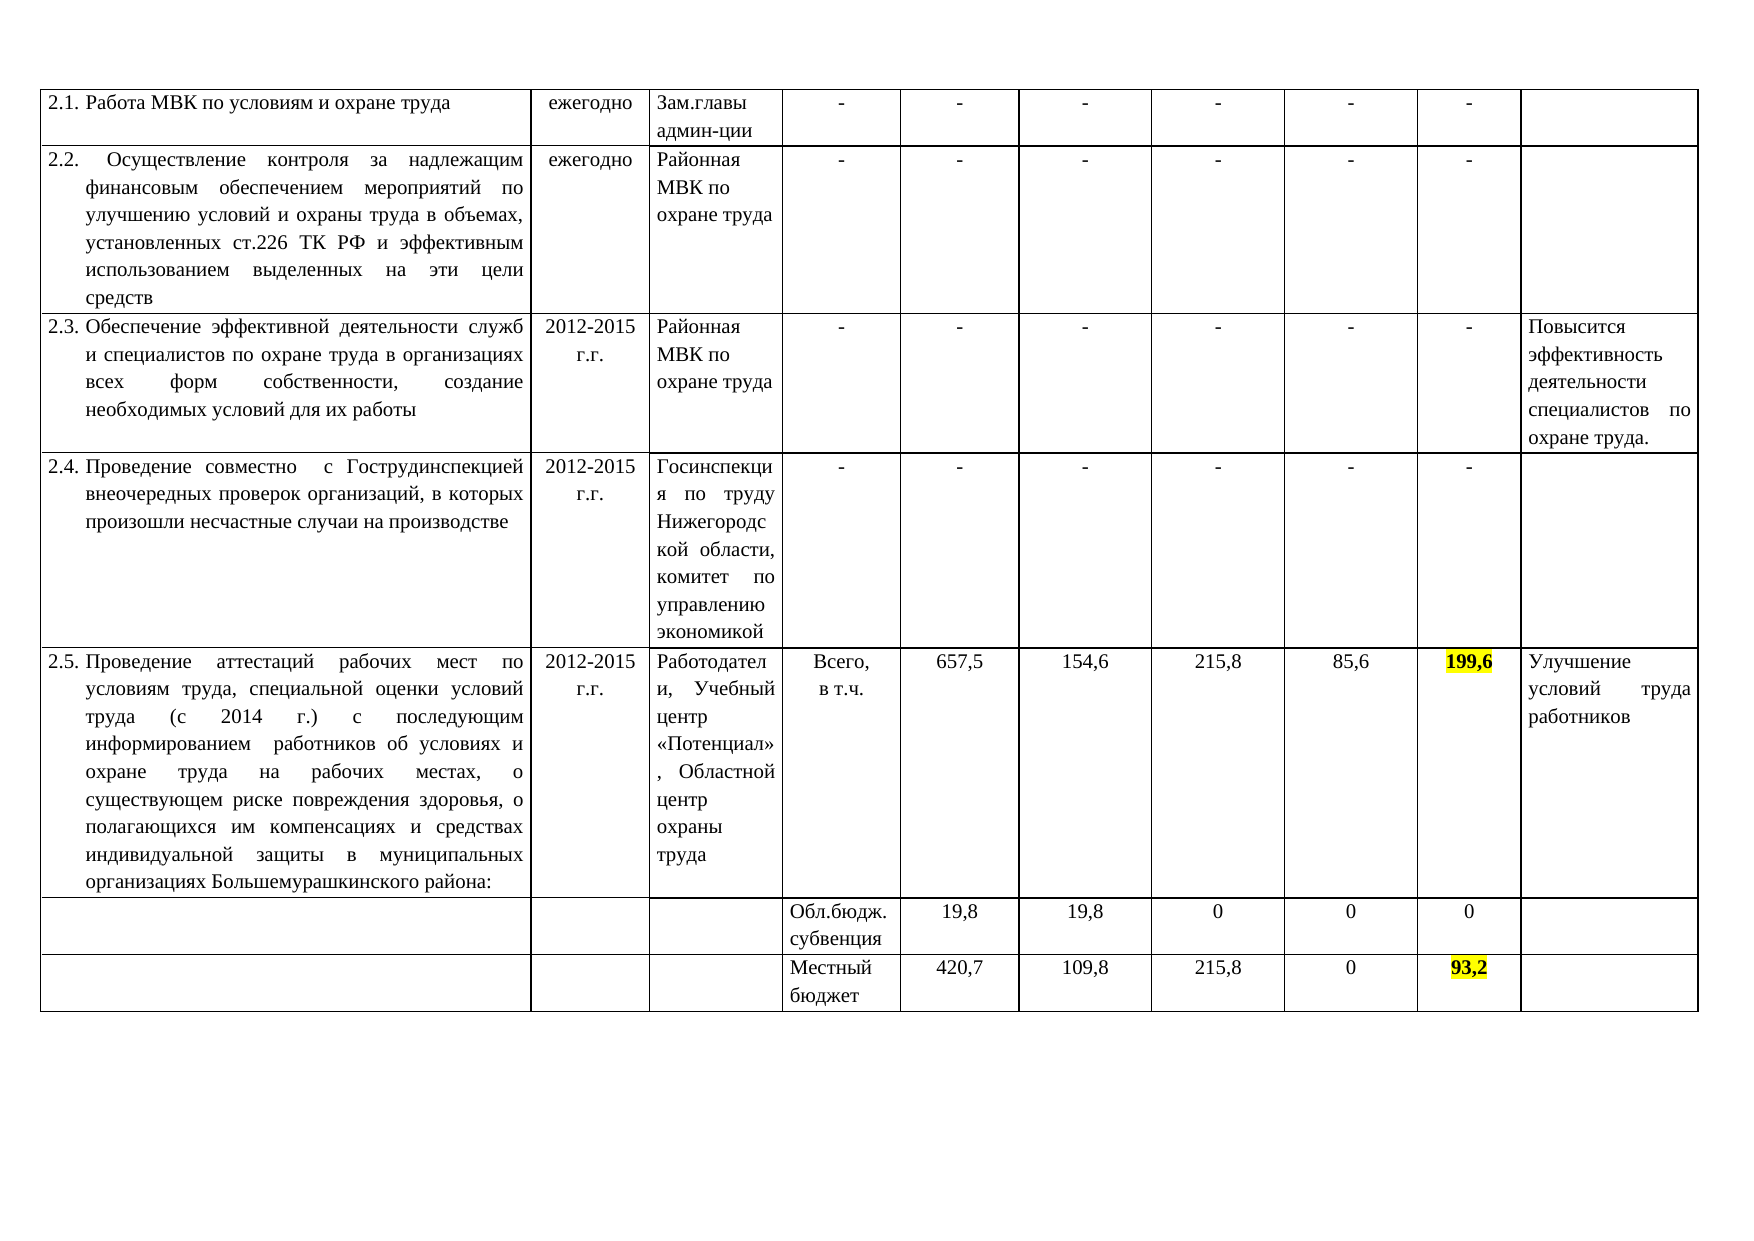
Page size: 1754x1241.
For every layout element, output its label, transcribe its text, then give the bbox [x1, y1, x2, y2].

table_cell Всего, в т.ч. [783, 649, 900, 897]
table_cell [1522, 454, 1697, 647]
table_cell [650, 899, 782, 954]
table_cell 215,8 [1152, 955, 1284, 1011]
table_cell [41, 955, 530, 1011]
table_cell Обл.бюдж. субвенция [783, 899, 900, 954]
table_cell [41, 898, 530, 954]
table_cell ежегодно [532, 90, 649, 145]
table_cell Проведение аттестаций рабочих мест по условиям труда, специальной оценки условий труда (с 2014 г.) с последующим информированием работников об условиях и охране труда на рабочих местах, о существующем риске повреждения здоровья, о полагающихся им компенсациях и средствах индивидуальной защиты в муниципальных организациях Большемурашкинского района: [41, 648, 530, 897]
table_cell - [1418, 454, 1520, 647]
table_cell - [1020, 90, 1151, 145]
table_cell [650, 955, 782, 1011]
table_cell Работодатели, Учебный центр «Потенциал», Областной центр охраны труда [650, 649, 782, 897]
table_cell Местный бюджет [783, 955, 900, 1011]
table_cell - [783, 454, 900, 647]
table_cell Улучшение условий труда работников [1522, 649, 1697, 897]
table_cell 2012-2015 г.г. [532, 314, 649, 452]
table_cell Осуществление контроля за надлежащим финансовым обеспечением мероприятий по улучшению условий и охраны труда в объемах, установленных ст.226 ТК РФ и эффективным использованием выделенных на эти цели средств [41, 146, 530, 313]
table_cell Работа МВК по условиям и охране труда [41, 90, 530, 145]
table_cell 154,6 [1020, 649, 1151, 897]
table_cell - [783, 90, 900, 145]
table_cell [1522, 955, 1697, 1011]
table_cell Госинспекция по труду Нижегородской области, комитет по управлению экономикой [650, 454, 782, 647]
table_cell ежегодно [532, 146, 649, 313]
table_cell - [1020, 454, 1151, 647]
table_cell [1522, 899, 1697, 954]
table_cell - [1285, 147, 1417, 313]
table_cell - [1285, 90, 1417, 145]
table_cell Проведение совместно с Гострудинспекцией внеочередных проверок организаций, в которых произошли несчастные случаи на производстве [41, 453, 530, 647]
table_cell 2012-2015 г.г. [532, 648, 649, 897]
table_cell 19,8 [901, 899, 1018, 954]
table_cell - [1152, 147, 1284, 313]
table_cell 215,8 [1152, 649, 1284, 897]
table_cell - [901, 90, 1018, 145]
table_cell 93,2 [1418, 955, 1520, 1011]
table_cell 420,7 [901, 955, 1018, 1011]
table_cell 0 [1418, 899, 1520, 954]
table_cell Районная МВК по охране труда [650, 314, 782, 452]
table_cell [1522, 90, 1697, 145]
table_cell [532, 955, 649, 1011]
table_cell - [1418, 90, 1520, 145]
table_cell - [1285, 314, 1417, 452]
table_cell Обеспечение эффективной деятельности служб и специалистов по охране труда в организациях всех форм собственности, создание необходимых условий для их работы [41, 314, 530, 452]
table_cell - [1020, 147, 1151, 313]
table_cell Районная МВК по охране труда [650, 147, 782, 313]
table_cell 19,8 [1020, 899, 1151, 954]
table_cell - [901, 147, 1018, 313]
table_cell - [1285, 454, 1417, 647]
table_cell 199,6 [1418, 649, 1520, 897]
table_cell Зам.главы админ-ции [650, 90, 782, 145]
table_cell - [1152, 454, 1284, 647]
table_cell - [1418, 147, 1520, 313]
table_cell - [901, 314, 1018, 452]
table_cell - [1418, 314, 1520, 452]
table_cell - [1020, 314, 1151, 452]
table_cell - [901, 454, 1018, 647]
table_cell Повысится эффективность деятельности специалистов по охране труда. [1522, 314, 1697, 452]
table_cell 0 [1152, 899, 1284, 954]
table_cell 0 [1285, 955, 1417, 1011]
table_cell 2012-2015 г.г. [532, 453, 649, 647]
table_cell [1522, 147, 1697, 313]
table_cell 0 [1285, 899, 1417, 954]
table_cell 85,6 [1285, 649, 1417, 897]
table_cell 109,8 [1020, 955, 1151, 1011]
table_cell - [1152, 314, 1284, 452]
table_cell - [783, 314, 900, 452]
table_cell [532, 898, 649, 954]
table_cell - [783, 147, 900, 313]
table_cell 657,5 [901, 649, 1018, 897]
table_cell - [1152, 90, 1284, 145]
